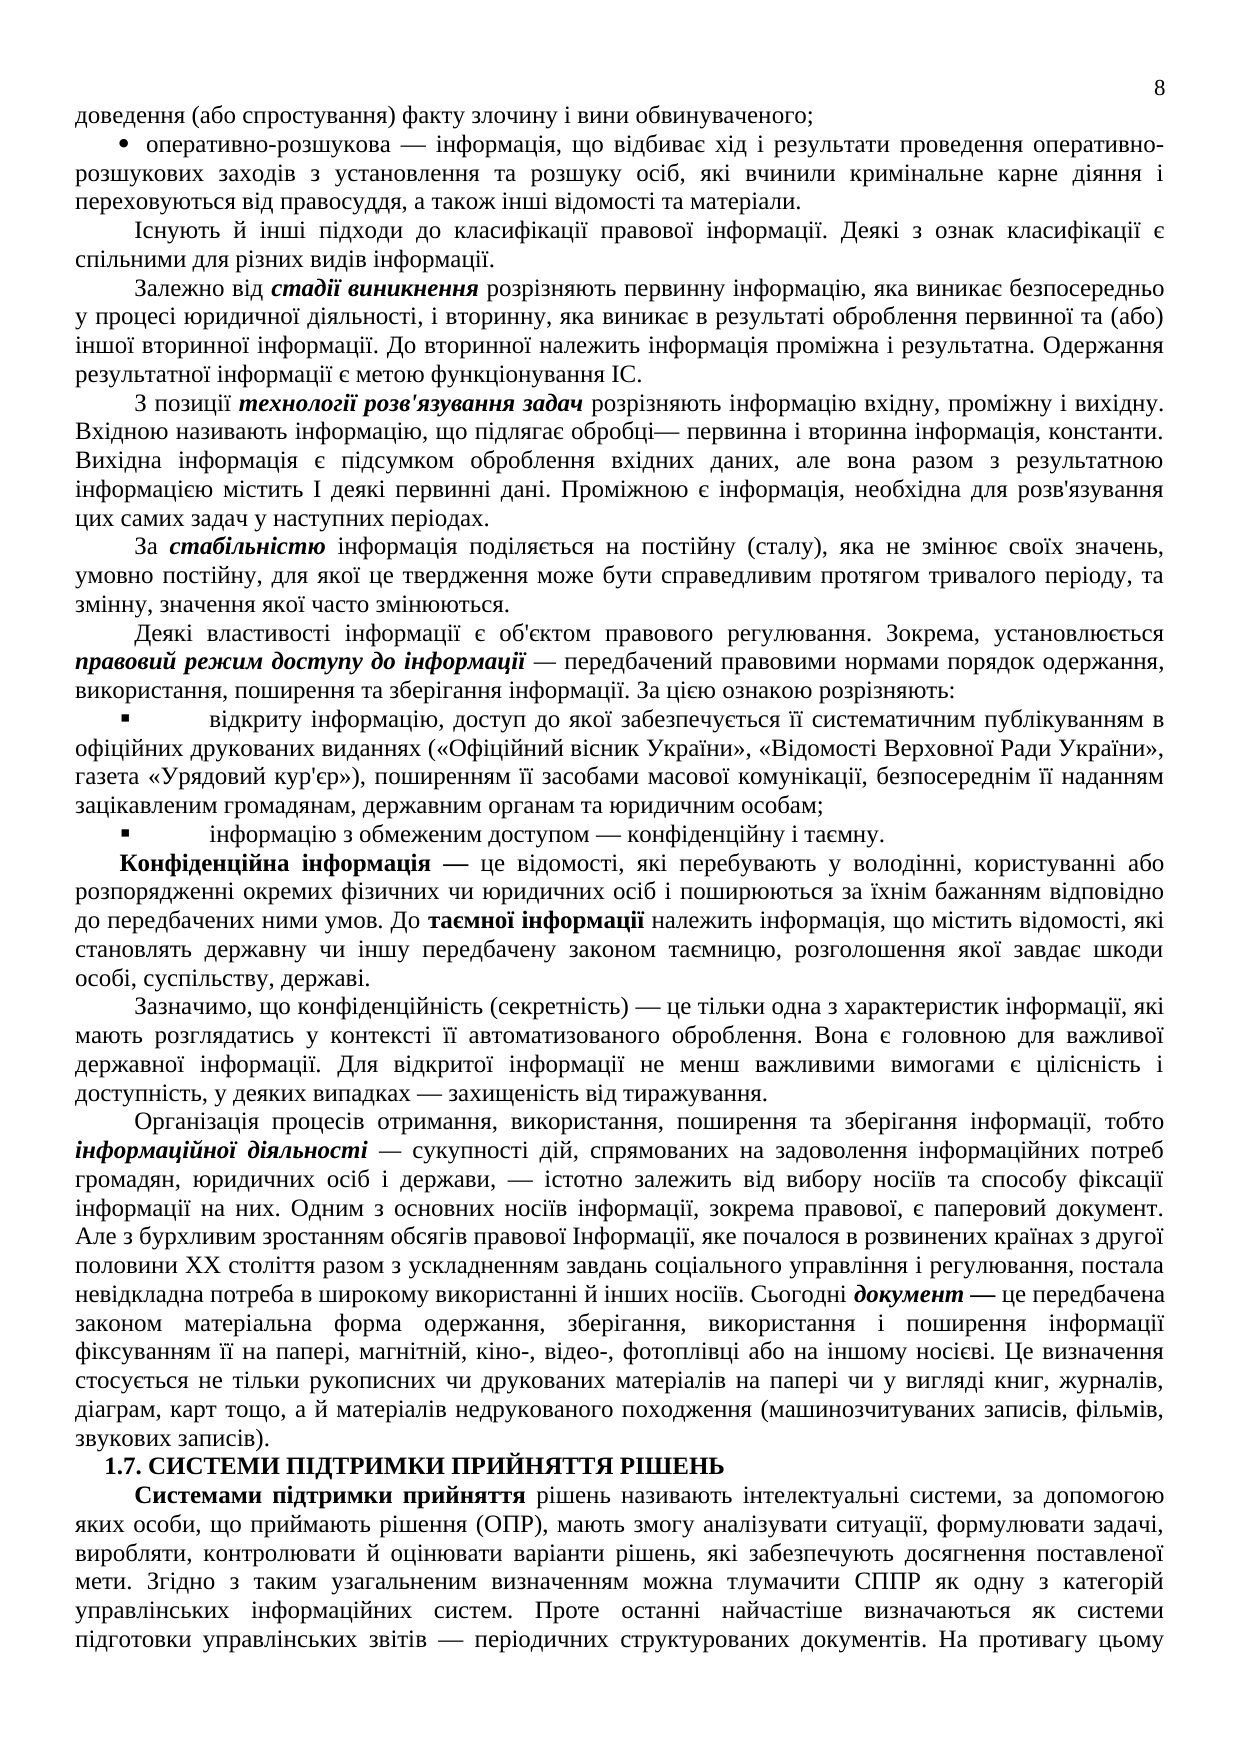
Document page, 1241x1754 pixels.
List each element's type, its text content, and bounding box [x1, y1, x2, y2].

text Деякі властивості інформації є об'єктом правового регулювання. Зокрема, установлюється правовий режим доступу до інформації — передбачений правовими нормами порядок одержання, використання, поширення та зберігання інформації. За цією ознакою розрізняють: [75, 618, 1165, 704]
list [75, 100, 1165, 129]
text Організація процесів отримання, використання, поширення та зберігання інформації, тобто інформаційної діяльності — сукупності дій, спрямованих на задоволення інформаційних потреб громадян, юридичних осіб і держави, — істотно залежить від вибору носіїв та способу фіксації інформації на них. Одним з основних носіїв інформації, зокрема правової, є паперовий документ. Але з бурхливим зростанням обсягів правової Інформації, яке почалося в розвинених країнах з другої половини XX століття разом з ускладненням завдань соціального управління і регулювання, постала невідкладна потреба в широкому використанні й інших носіїв. Сьогодні документ — це передбачена законом матеріальна форма одержання, зберігання, використання і поширення інформації фіксуванням її на папері, магнітній, кіно-, відео-, фотоплівці або на іншому носієві. Це визначення стосується не тільки рукописних чи друкованих матеріалів на папері чи у вигляді книг, журналів, діаграм, карт тощо, а й матеріалів недрукованого походження (машинозчитуваних записів, фільмів, звукових записів). [75, 1106, 1165, 1451]
list інформацію з обмеженим доступом — конфіденційну і таємну. [75, 819, 1165, 848]
text З позиції технології розв'язування задач розрізняють інформацію вхідну, проміжну і вихідну. Вхідною називають інформацію, що підлягає обробці— первинна і вторинна інформація, константи. Вихідна інформація є підсумком оброблення вхідних даних, але вона разом з результатною інформацією містить І деякі первинні дані. Проміжною є інформація, необхідна для розв'язування цих самих задач у наступних періодах. [75, 388, 1165, 531]
text За стабільністю інформація поділяється на постійну (сталу), яка не змінює своїх значень, умовно постійну, для якої це твердження може бути справедливим протягом тривалого періоду, та змінну, значення якої часто змінюються. [75, 531, 1165, 618]
list оперативно-розшукова — інформація, що відбиває хід і результати проведення оперативно-розшукових заходів з установлення та розшуку осіб, які вчинили кримінальне карне діяння і переховуються від правосуддя, а також інші відомості та матеріали. [75, 129, 1165, 215]
text Зазначимо, що конфіденційність (секретність) — це тільки одна з характеристик інформації, які мають розглядатись у контексті її автоматизованого оброблення. Вона є головною для важливої державної інформації. Для відкритої інформації не менш важливими вимогами є цілісність і доступність, у деяких випадках — захищеність від тиражування. [75, 991, 1165, 1106]
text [75, 1480, 1165, 1653]
list відкриту інформацію, доступ до якої забезпечується її систематичним публікуванням в офіційних друкованих виданнях («Офіційний вісник України», «Відомості Верховної Ради України», газета «Урядовий кур'єр»), поширенням її засобами масової комунікації, безпосереднім її наданням зацікавленим громадянам, державним органам та юридичним особам; [75, 704, 1165, 819]
text Існують й інші підходи до класифікації правової інформації. Деякі з ознак класифікації є спільними для різних видів інформації. [75, 215, 1165, 273]
text Конфіденційна інформація — це відомості, які перебувають у володінні, користуванні або розпорядженні окремих фізичних чи юридичних осіб і поширюються за їхнім бажанням відповідно до передбачених ними умов. До таємної інформації належить інформація, що містить відомості, які становлять державну чи іншу передбачену законом таємницю, розголошення якої завдає шкоди особі, суспільству, державі. [75, 848, 1165, 991]
text Залежно від стадії виникнення розрізняють первинну інформацію, яка виникає безпосередньо у процесі юридичної діяльності, і вторинну, яка виникає в результаті оброблення первинної та (або) іншої вторинної інформації. До вторинної належить інформація проміжна і результатна. Одержання результатної інформації є метою функціонування ІС. [75, 273, 1165, 388]
text 1.7. СИСТЕМИ ПІДТРИМКИ ПРИЙНЯТТЯ РІШЕНЬ [75, 1451, 1165, 1480]
